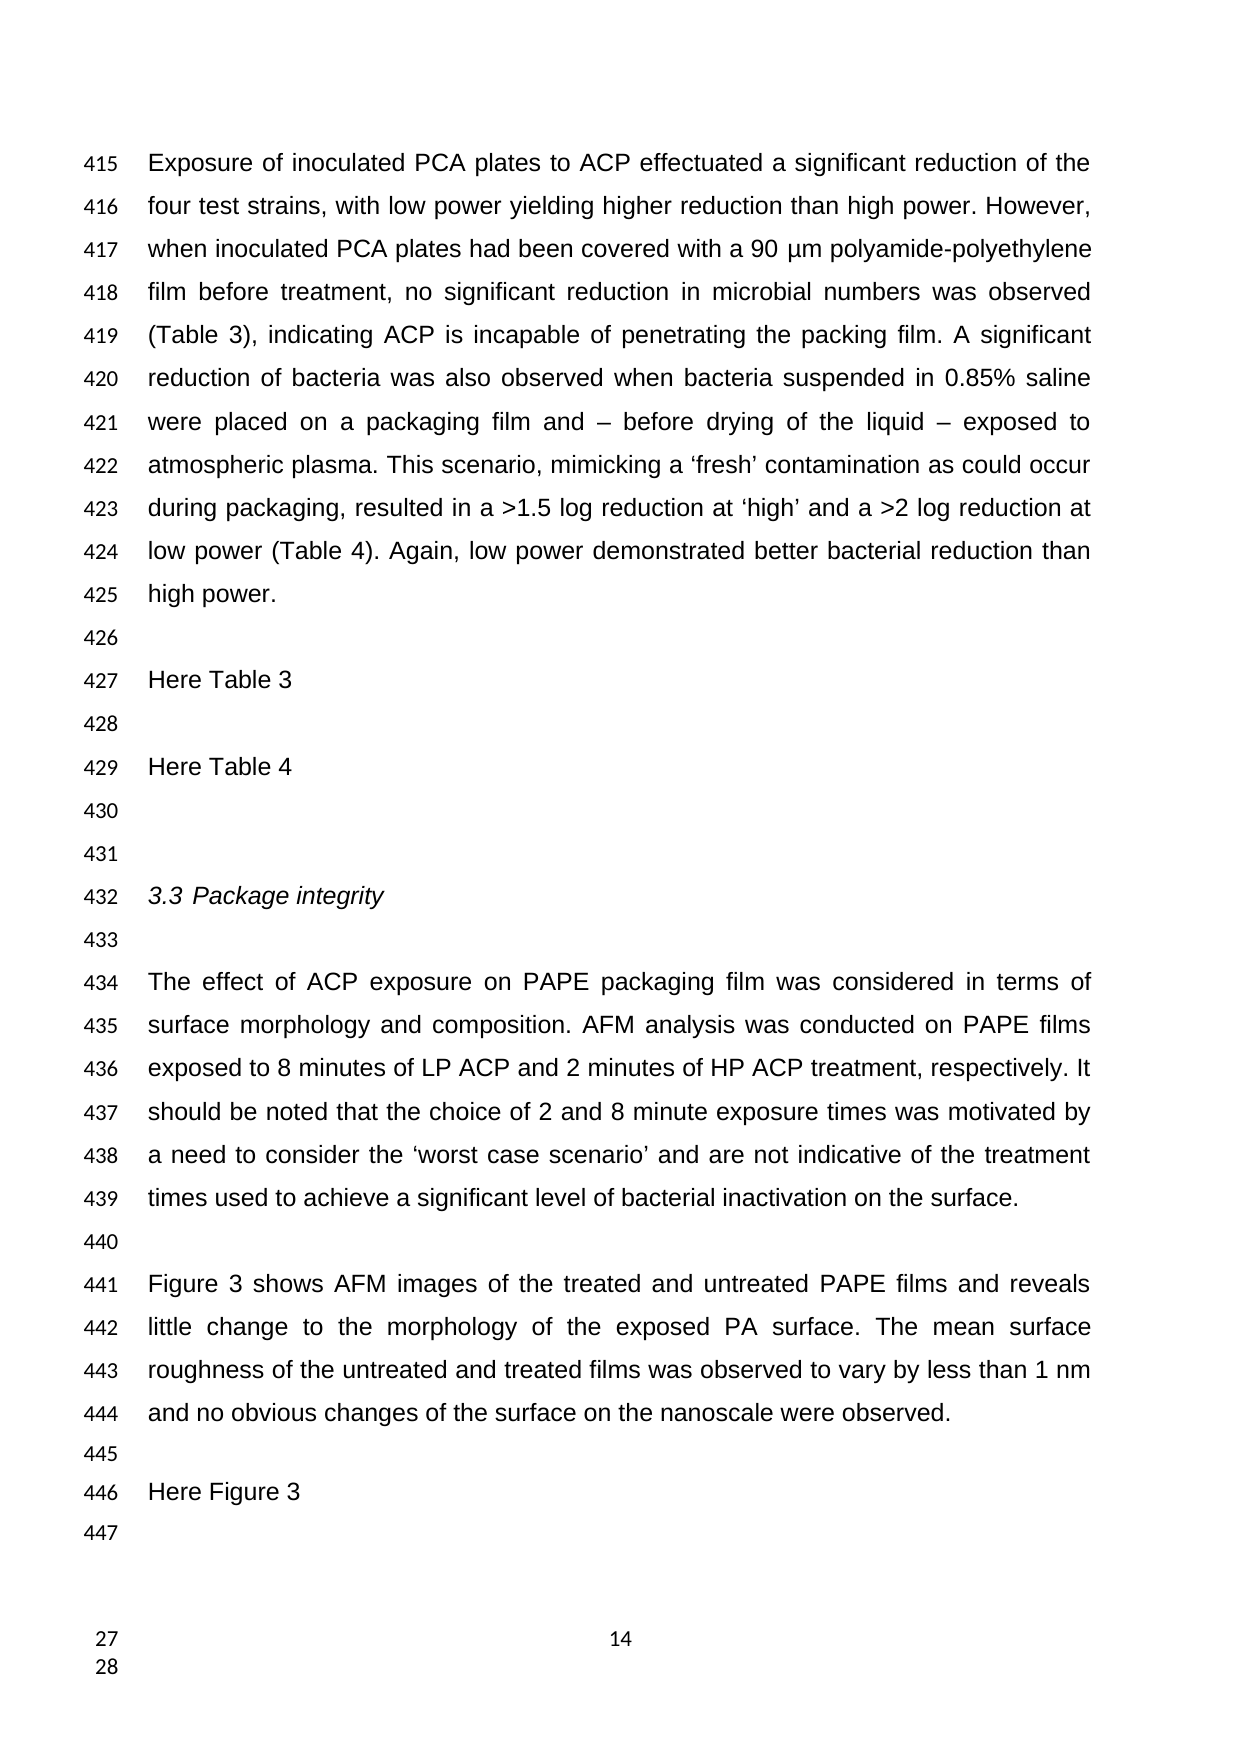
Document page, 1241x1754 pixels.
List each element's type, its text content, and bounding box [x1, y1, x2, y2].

text Here Table 4 [148, 751, 1092, 780]
list Package integrity [148, 881, 1092, 909]
text The effect of ACP exposure on PAPE packaging film was considered in terms of surface morphology and composition. AFM analysis was conducted on PAPE films exposed to 8 minutes of LP ACP and 2 minutes of HP ACP treatment, respectively. It should be noted that the choice of 2 and 8 minute exposure times was motivated by a need to consider the ‘worst case scenario’ and are not indicative of the treatment times used to achieve a significant level of bacterial inactivation on the surface. [148, 967, 1092, 1211]
text Here Figure 3 [148, 1477, 1092, 1506]
text Figure 3 shows AFM images of the treated and untreated PAPE films and reveals little change to the morphology of the exposed PA surface. The mean surface roughness of the untreated and treated films was observed to vary by less than 1 nm and no obvious changes of the surface on the nanoscale were observed. [148, 1269, 1092, 1427]
text Here Table 3 [148, 665, 1092, 694]
text Exposure of inoculated PCA plates to ACP effectuated a significant reduction of the four test strains, with low power yielding higher reduction than high power. However, when inoculated PCA plates had been covered with a 90 µm polyamide-polyethylene film before treatment, no significant reduction in microbial numbers was observed (Table 3), indicating ACP is incapable of penetrating the packing film. A significant reduction of bacteria was also observed when bacteria suspended in 0.85% saline were placed on a packaging film and – before drying of the liquid – exposed to atmospheric plasma. This scenario, mimicking a ‘fresh’ contamination as could occur during packaging, resulted in a >1.5 log reduction at ‘high’ and a >2 log reduction at low power (Table 4). Again, low power demonstrated better bacterial reduction than high power. [148, 148, 1092, 608]
